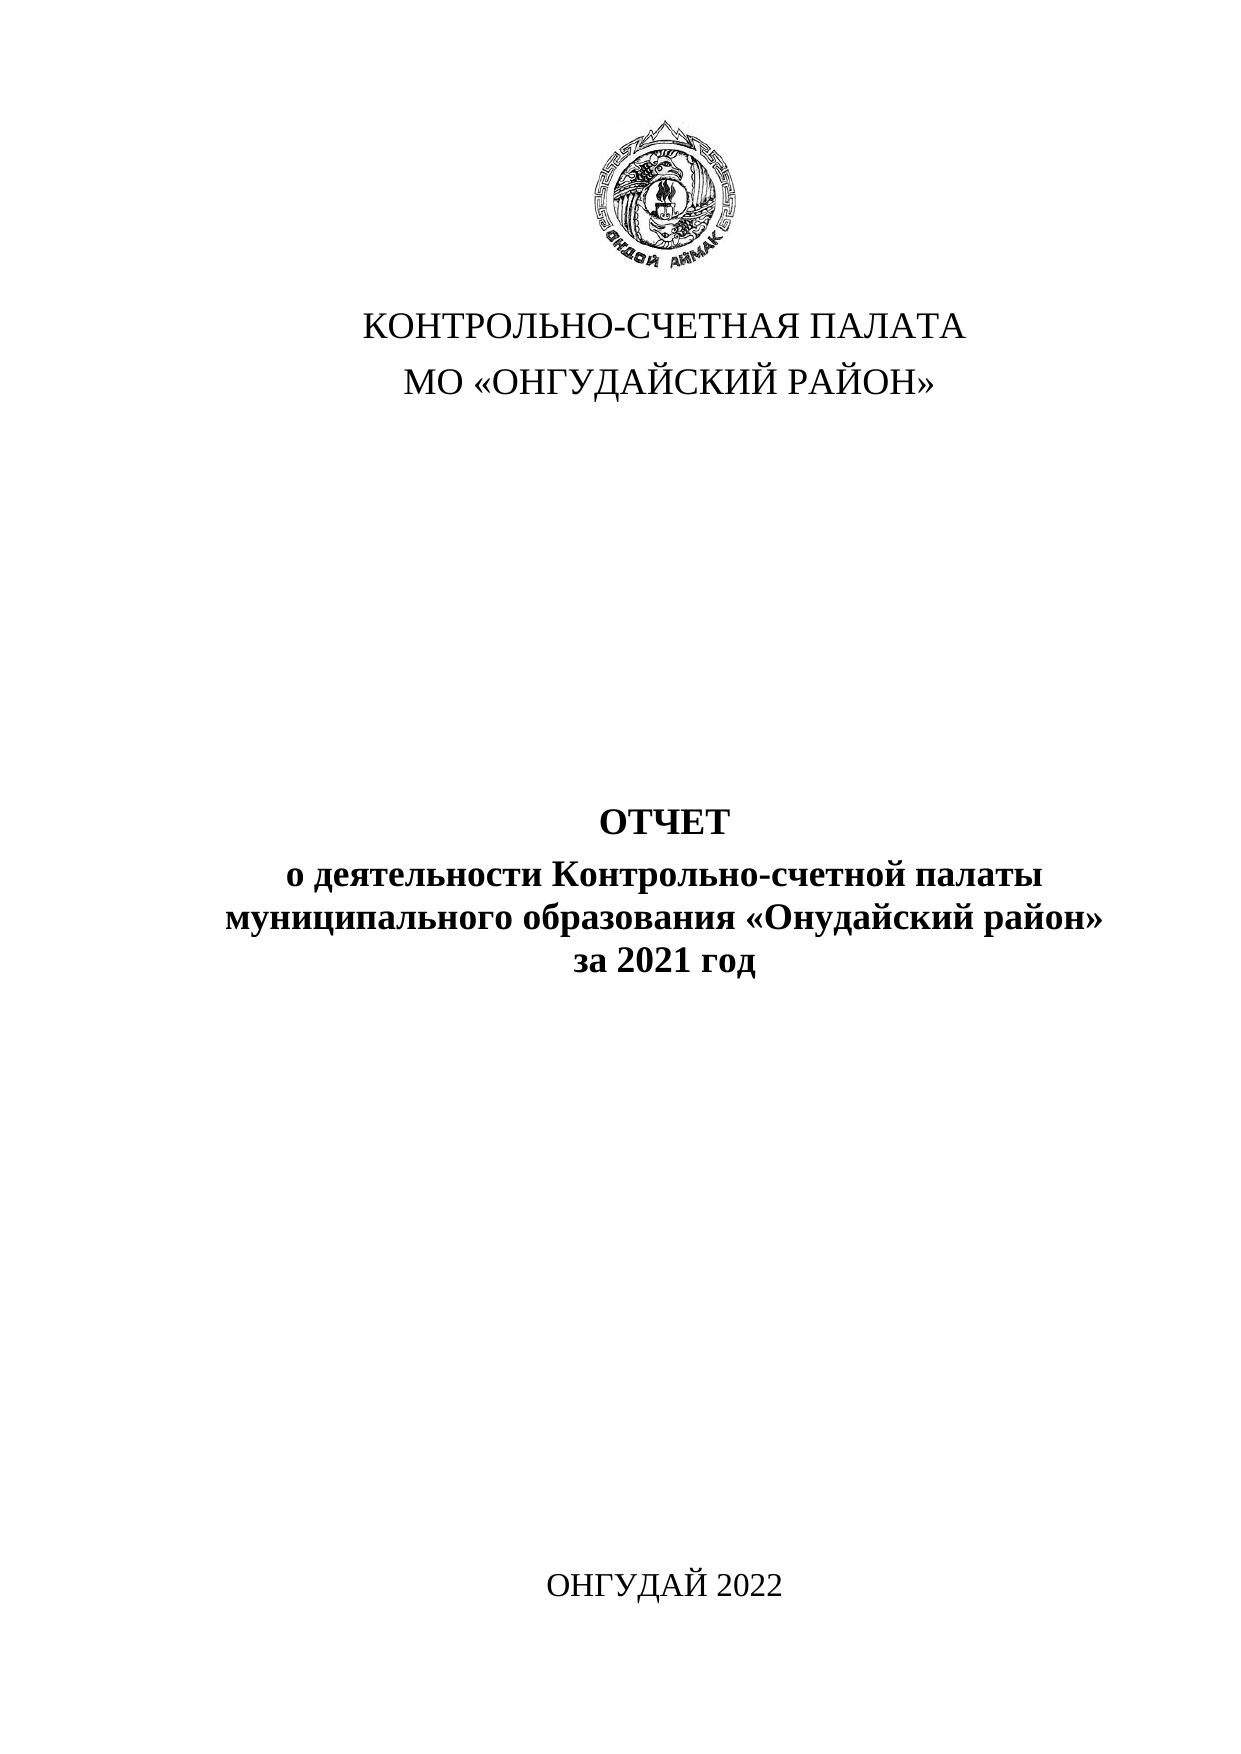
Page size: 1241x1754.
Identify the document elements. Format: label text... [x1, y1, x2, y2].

text за 2021 год [177, 938, 1152, 981]
text ОНГУДАЙ 2022 [177, 1565, 1152, 1604]
text МО «ОНГУДАЙСКИЙ РАЙОН» [177, 359, 1152, 402]
text ОТЧЕТ [177, 800, 1152, 843]
text КОНТРОЛЬНО-СЧЕТНАЯ ПАЛАТА [177, 303, 1152, 346]
text муниципального образования «Онудайский район» [177, 894, 1152, 938]
picture [592, 118, 737, 270]
text о деятельности Контрольно-счетной палаты [177, 851, 1152, 894]
